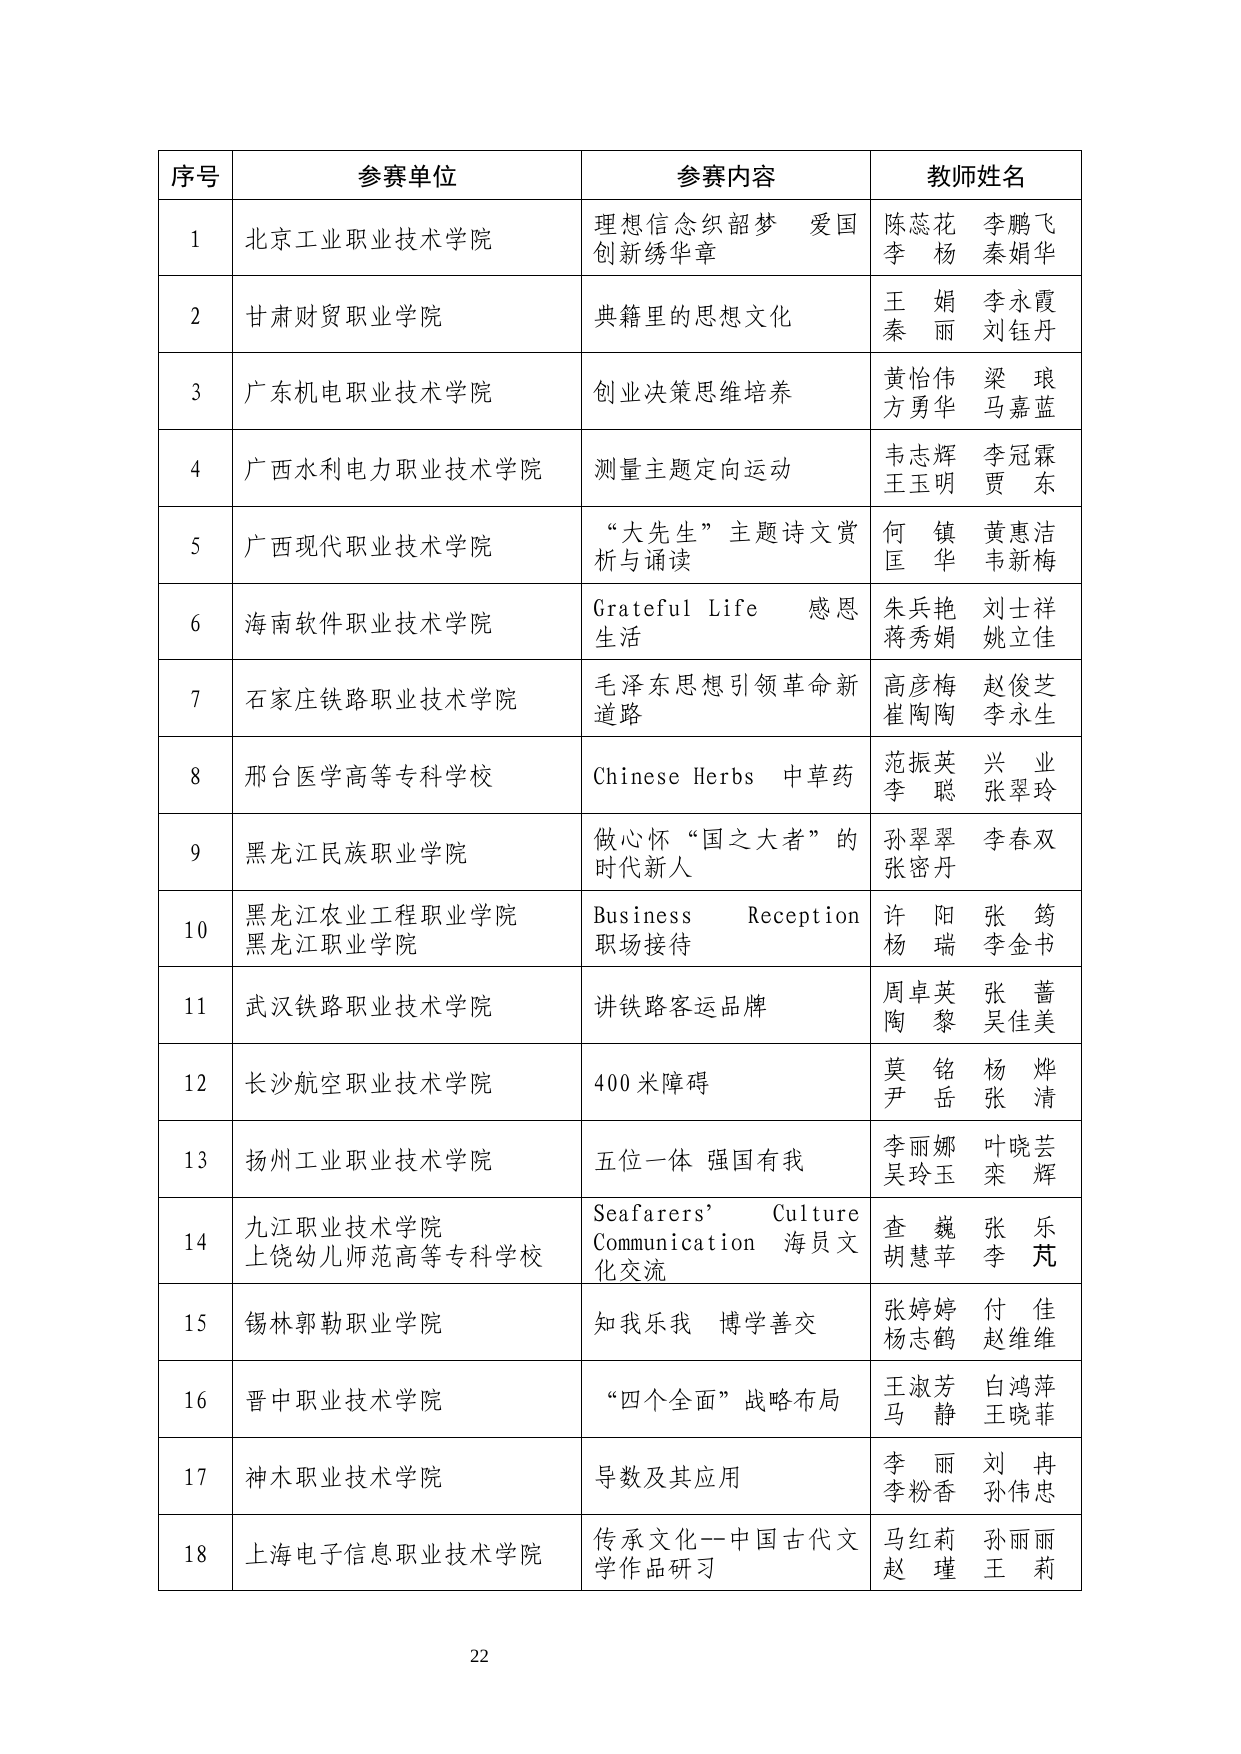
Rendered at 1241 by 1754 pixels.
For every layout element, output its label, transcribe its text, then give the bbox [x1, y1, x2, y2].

table_cell [159, 276, 232, 352]
table_cell 五位一体 强国有我 [582, 1121, 870, 1197]
table_cell 毛泽东思想引领革命新道路 [582, 660, 870, 736]
table_cell [159, 584, 232, 659]
table_cell 黑龙江民族职业学院 [233, 814, 581, 889]
table_cell [159, 507, 232, 582]
table_cell [159, 1515, 232, 1590]
table_cell 九江职业技术学院 上饶幼儿师范高等专科学校 [233, 1198, 581, 1283]
table_header 序号 [159, 151, 232, 198]
table_cell 广西水利电力职业技术学院 [233, 430, 581, 506]
table_cell 长沙航空职业技术学院 [233, 1044, 581, 1120]
table_cell 韦志辉 李冠霖 王玉明 贾 东 [871, 430, 1081, 506]
table_cell 查 巍 张 乐 胡慧苹 李 芃 [871, 1198, 1081, 1283]
table_header 教师姓名 [871, 151, 1081, 198]
table_cell 范振英 兴 业 李 聪 张翠玲 [871, 737, 1081, 813]
table_header 参赛单位 [233, 151, 581, 198]
table_cell 张婷婷 付 佳 杨志鹤 赵维维 [871, 1284, 1081, 1360]
table_cell 知我乐我 博学善交 [582, 1284, 870, 1360]
table_cell “大先生”主题诗文赏析与诵读 [582, 507, 870, 582]
table_cell 海南软件职业技术学院 [233, 584, 581, 659]
table_cell 锡林郭勒职业学院 [233, 1284, 581, 1360]
table_cell 上海电子信息职业技术学院 [233, 1515, 581, 1590]
table_cell 广东机电职业技术学院 [233, 353, 581, 429]
table_cell 导数及其应用 [582, 1438, 870, 1513]
table_cell 讲铁路客运品牌 [582, 967, 870, 1043]
table_cell 陈蕊花 李鹏飞 李 杨 秦娟华 [871, 200, 1081, 275]
table_cell 广西现代职业技术学院 [233, 507, 581, 582]
table_cell 邢台医学高等专科学校 [233, 737, 581, 813]
table_cell [159, 814, 232, 889]
table_cell [159, 1361, 232, 1437]
table_cell 朱兵艳 刘士祥 蒋秀娟 姚立佳 [871, 584, 1081, 659]
table_cell 武汉铁路职业技术学院 [233, 967, 581, 1043]
table_cell 王淑芳 白鸿萍 马 静 王晓菲 [871, 1361, 1081, 1437]
table_cell 做心怀“国之大者”的时代新人 [582, 814, 870, 889]
table_cell Business Reception 职场接待 [582, 891, 870, 966]
table_cell 扬州工业职业技术学院 [233, 1121, 581, 1197]
table_cell 王 娟 李永霞 秦 丽 刘钰丹 [871, 276, 1081, 352]
table_header 参赛内容 [582, 151, 870, 198]
table_cell 典籍里的思想文化 [582, 276, 870, 352]
table_cell 黑龙江农业工程职业学院 黑龙江职业学院 [233, 891, 581, 966]
table_cell 传承文化--中国古代文学作品研习 [582, 1515, 870, 1590]
table_cell Grateful Life 感恩生活 [582, 584, 870, 659]
table_cell 莫 铭 杨 烨 尹 岳 张 清 [871, 1044, 1081, 1120]
table_cell 创业决策思维培养 [582, 353, 870, 429]
table_cell 高彦梅 赵俊芝 崔陶陶 李永生 [871, 660, 1081, 736]
table_cell “四个全面”战略布局 [582, 1361, 870, 1437]
table_cell 甘肃财贸职业学院 [233, 276, 581, 352]
table_cell 黄怡伟 梁 琅 方勇华 马嘉蓝 [871, 353, 1081, 429]
table_cell Seafarers’ Culture Communication 海员文化交流 [582, 1198, 870, 1283]
table_cell [159, 1438, 232, 1513]
table_cell [159, 891, 232, 966]
table_cell 400米障碍 [582, 1044, 870, 1120]
table_cell 孙翠翠 李春双 张密丹 [871, 814, 1081, 889]
table_cell [159, 1198, 232, 1283]
table_cell [159, 1044, 232, 1120]
table_cell [159, 353, 232, 429]
table_cell [159, 200, 232, 275]
table_cell [159, 967, 232, 1043]
table_cell Chinese Herbs 中草药 [582, 737, 870, 813]
table_cell 神木职业技术学院 [233, 1438, 581, 1513]
table_cell [159, 430, 232, 506]
table_cell [159, 660, 232, 736]
table_cell 测量主题定向运动 [582, 430, 870, 506]
table_cell 石家庄铁路职业技术学院 [233, 660, 581, 736]
table_cell 理想信念织韶梦 爱国创新绣华章 [582, 200, 870, 275]
table_cell 周卓英 张 蔷 陶 黎 吴佳美 [871, 967, 1081, 1043]
table_cell 许 阳 张 筠 杨 瑞 李金书 [871, 891, 1081, 966]
table_cell 李 丽 刘 冉 李粉香 孙伟忠 [871, 1438, 1081, 1513]
table_cell 何 镇 黄惠洁 匡 华 韦新梅 [871, 507, 1081, 582]
table_cell [159, 1284, 232, 1360]
table_cell [159, 1121, 232, 1197]
table_cell 晋中职业技术学院 [233, 1361, 581, 1437]
table_cell [159, 737, 232, 813]
table_cell 北京工业职业技术学院 [233, 200, 581, 275]
table_cell 李丽娜 叶晓芸 吴玲玉 栾 辉 [871, 1121, 1081, 1197]
table_cell 马红莉 孙丽丽 赵 瑾 王 莉 [871, 1515, 1081, 1590]
